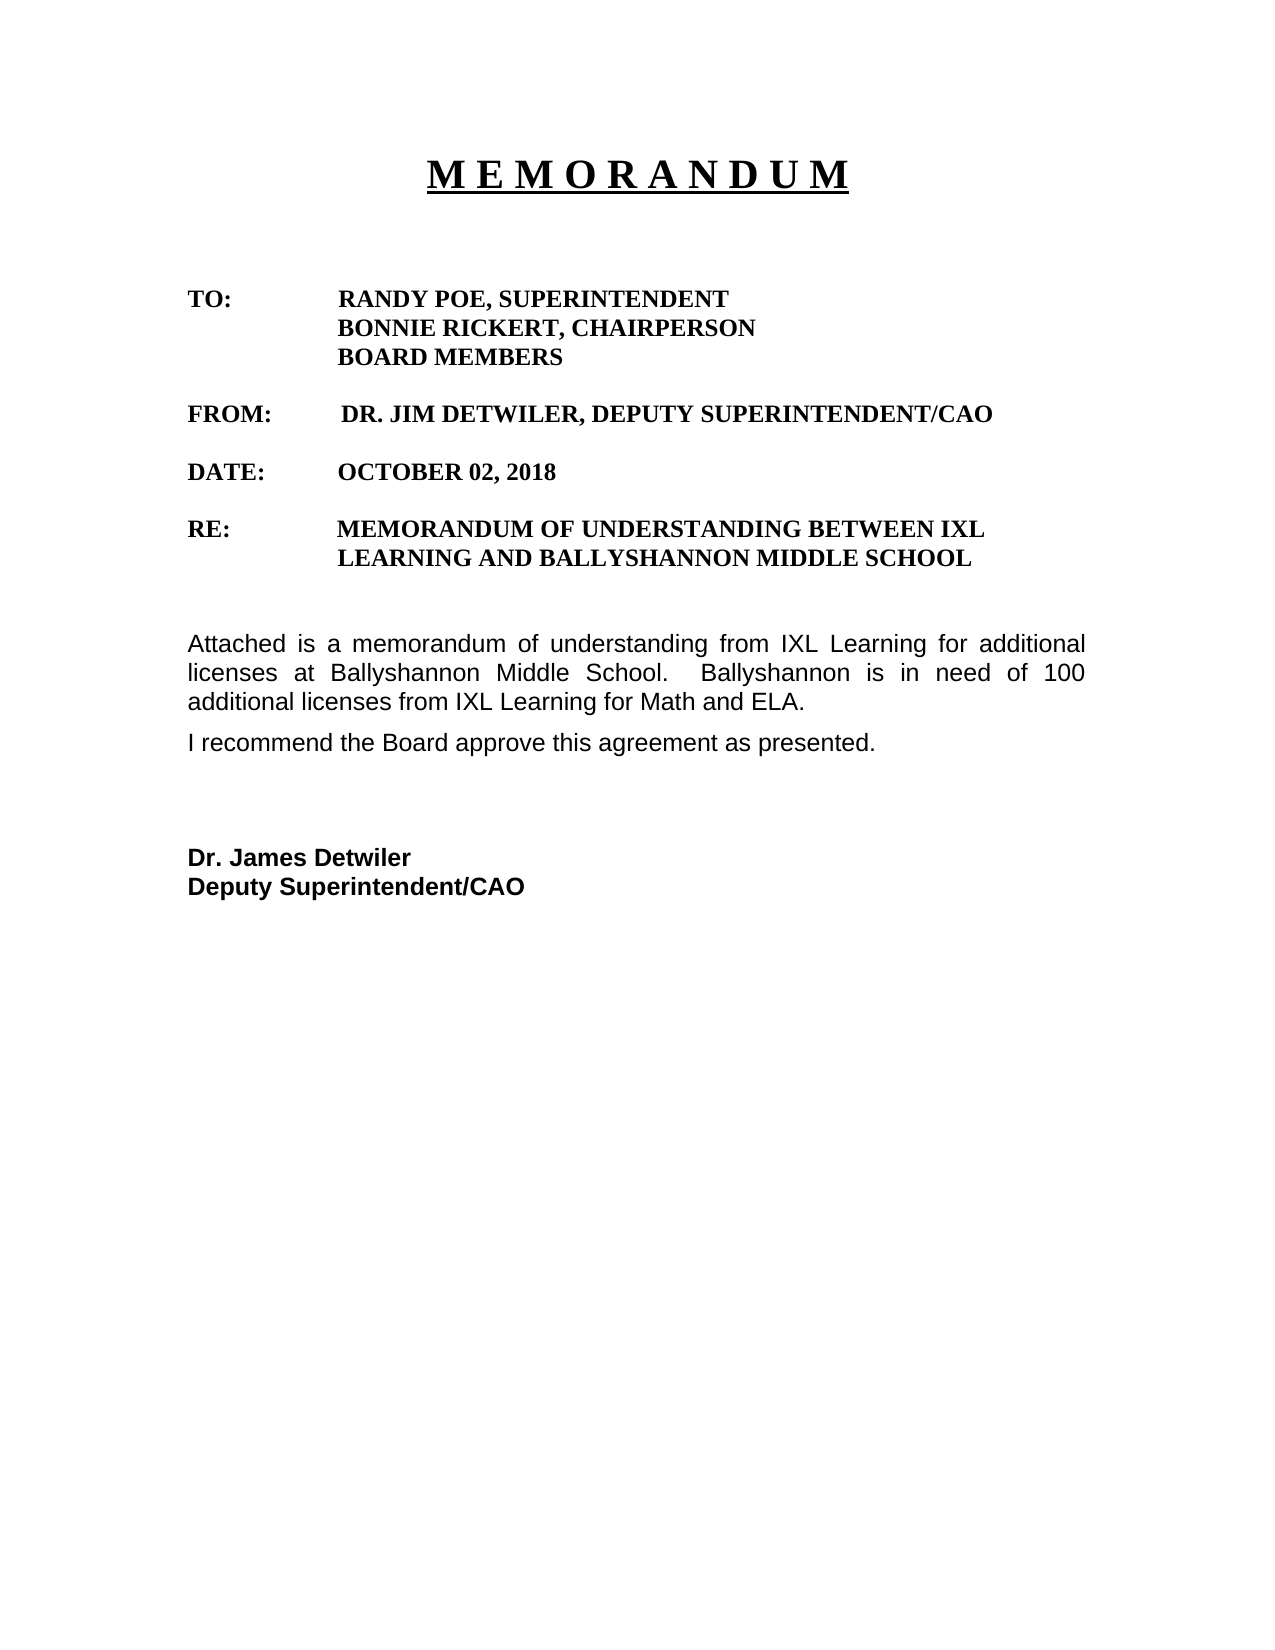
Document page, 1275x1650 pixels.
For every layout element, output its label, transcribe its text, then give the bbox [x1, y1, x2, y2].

text DATE: OCTOBER 02, 2018 [187, 457, 1087, 485]
text I recommend the Board approve this agreement as presented. [187, 728, 1087, 757]
text Attached is a memorandum of understanding from IXL Learning for additional licenses at Ballyshannon Middle School. Ballyshannon is in need of 100 additional licenses from IXL Learning for Math and ELA. [187, 629, 1087, 715]
text Deputy Superintendent/CAO [187, 872, 1087, 900]
text FROM: DR. JIM DETWILER, DEPUTY SUPERINTENDENT/CAO [187, 399, 1087, 428]
text Dr. James Detwiler [187, 843, 1087, 872]
text TO: RANDY POE, SUPERINTENDENT [187, 284, 1087, 313]
text BOARD MEMBERS [187, 342, 1087, 370]
text RE: MEMORANDUM OF UNDERSTANDING BETWEEN IXL LEARNING AND BALLYSHANNON MIDDLE SCHOOL [187, 514, 1087, 572]
title M E M O R A N D U M [187, 150, 1087, 198]
text BONNIE RICKERT, CHAIRPERSON [187, 313, 1087, 342]
